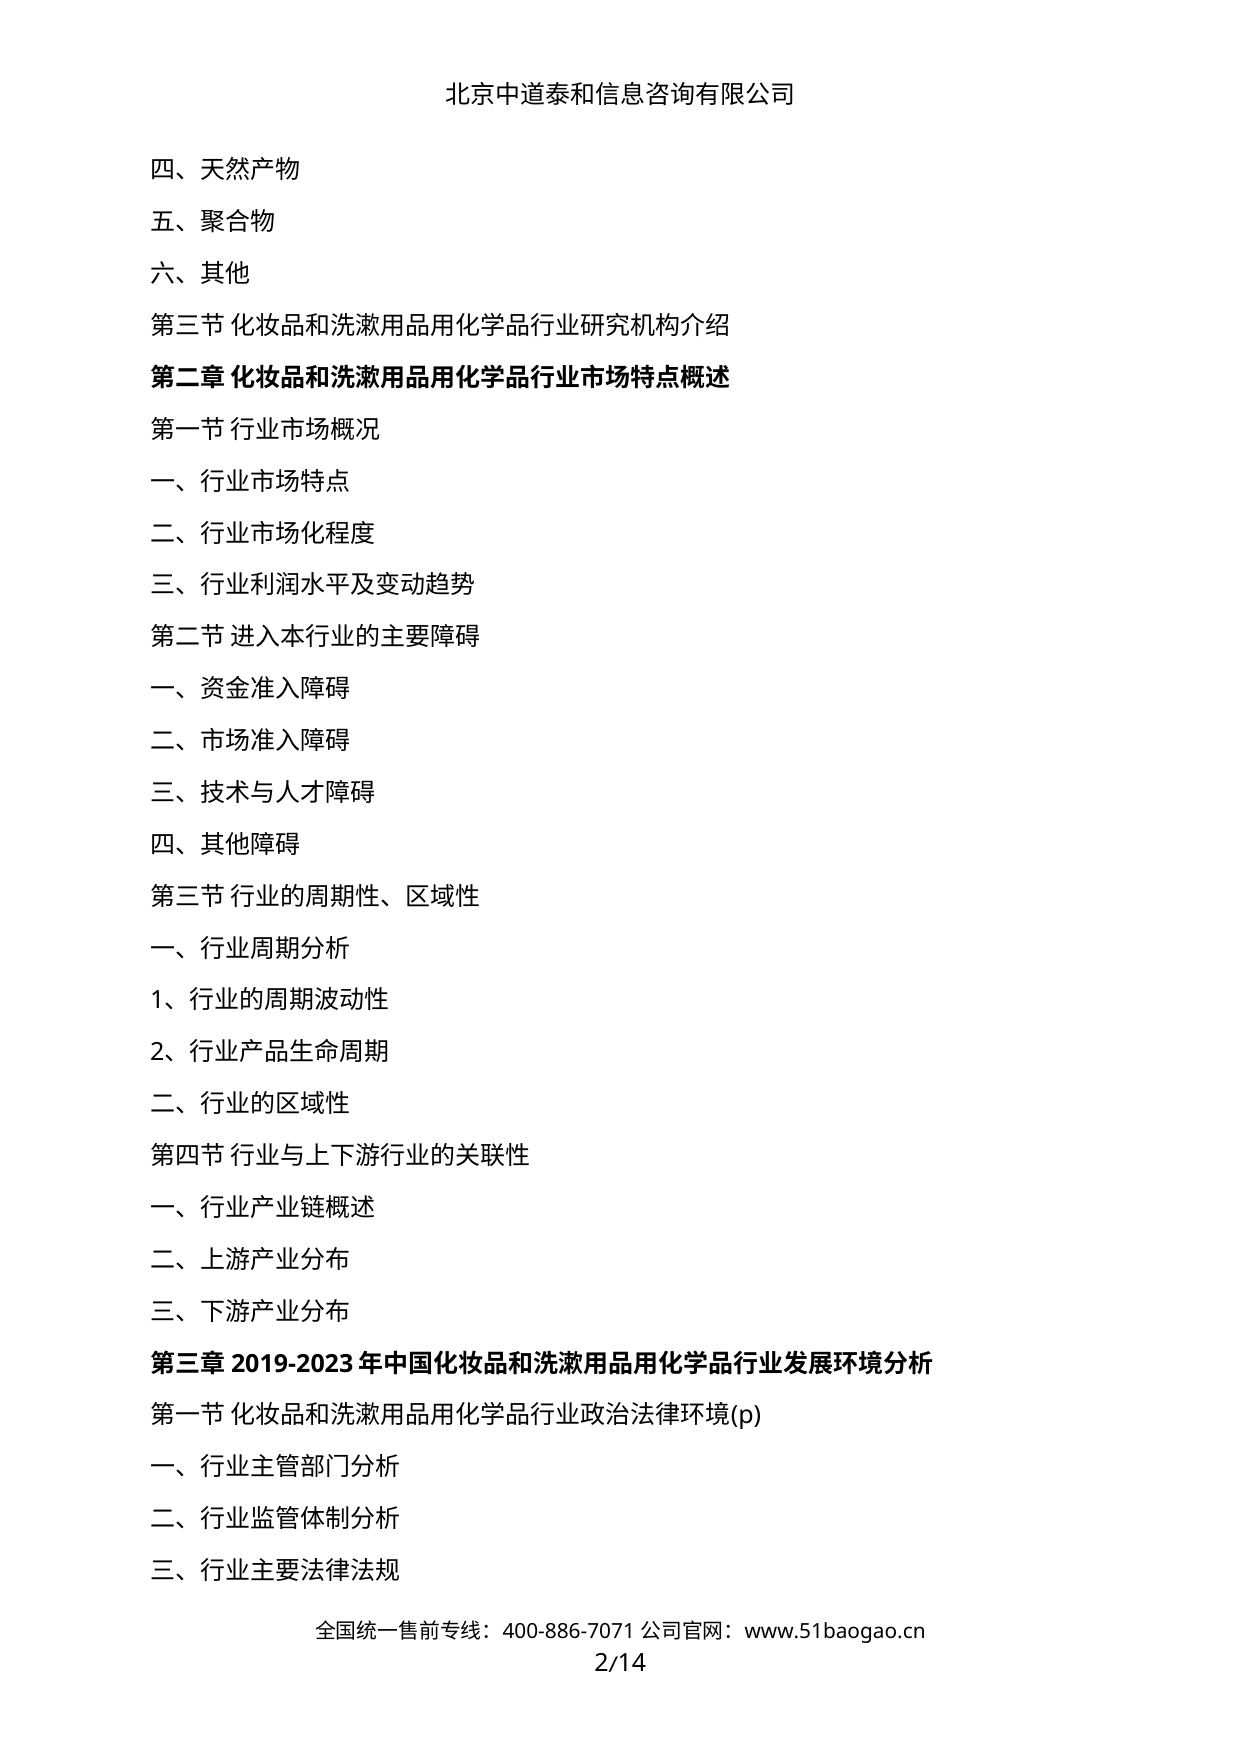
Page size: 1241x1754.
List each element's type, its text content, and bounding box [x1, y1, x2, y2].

text 第二节 进入本行业的主要障碍 [150, 617, 1090, 653]
text 三、技术与人才障碍 [150, 772, 1090, 809]
text 第四节 行业与上下游行业的关联性 [150, 1136, 1090, 1172]
text 1、行业的周期波动性 [150, 980, 1090, 1016]
text 二、行业市场化程度 [150, 513, 1090, 549]
text 二、市场准入障碍 [150, 721, 1090, 757]
text 一、行业主管部门分析 [150, 1447, 1090, 1483]
text 一、行业周期分析 [150, 928, 1090, 964]
text 五、聚合物 [150, 202, 1090, 238]
text 第三节 化妆品和洗漱用品用化学品行业研究机构介绍 [150, 306, 1090, 342]
text 二、行业的区域性 [150, 1084, 1090, 1120]
text 第一节 化妆品和洗漱用品用化学品行业政治法律环境(p) [150, 1395, 1090, 1431]
text 六、其他 [150, 254, 1090, 290]
text 一、资金准入障碍 [150, 669, 1090, 705]
text 三、下游产业分布 [150, 1291, 1090, 1327]
text 四、其他障碍 [150, 824, 1090, 861]
text 第一节 行业市场概况 [150, 409, 1090, 446]
text 二、行业监管体制分析 [150, 1499, 1090, 1535]
text 三、行业利润水平及变动趋势 [150, 565, 1090, 601]
text 2、行业产品生命周期 [150, 1032, 1090, 1068]
text 第三节 行业的周期性、区域性 [150, 876, 1090, 912]
text 四、天然产物 [150, 150, 1090, 186]
text 一、行业产业链概述 [150, 1187, 1090, 1224]
text 一、行业市场特点 [150, 461, 1090, 497]
text 第三章 2019-2023年中国化妆品和洗漱用品用化学品行业发展环境分析 [150, 1343, 1090, 1379]
text 三、行业主要法律法规 [150, 1551, 1090, 1587]
text 第二章 化妆品和洗漱用品用化学品行业市场特点概述 [150, 357, 1090, 394]
text 二、上游产业分布 [150, 1239, 1090, 1276]
